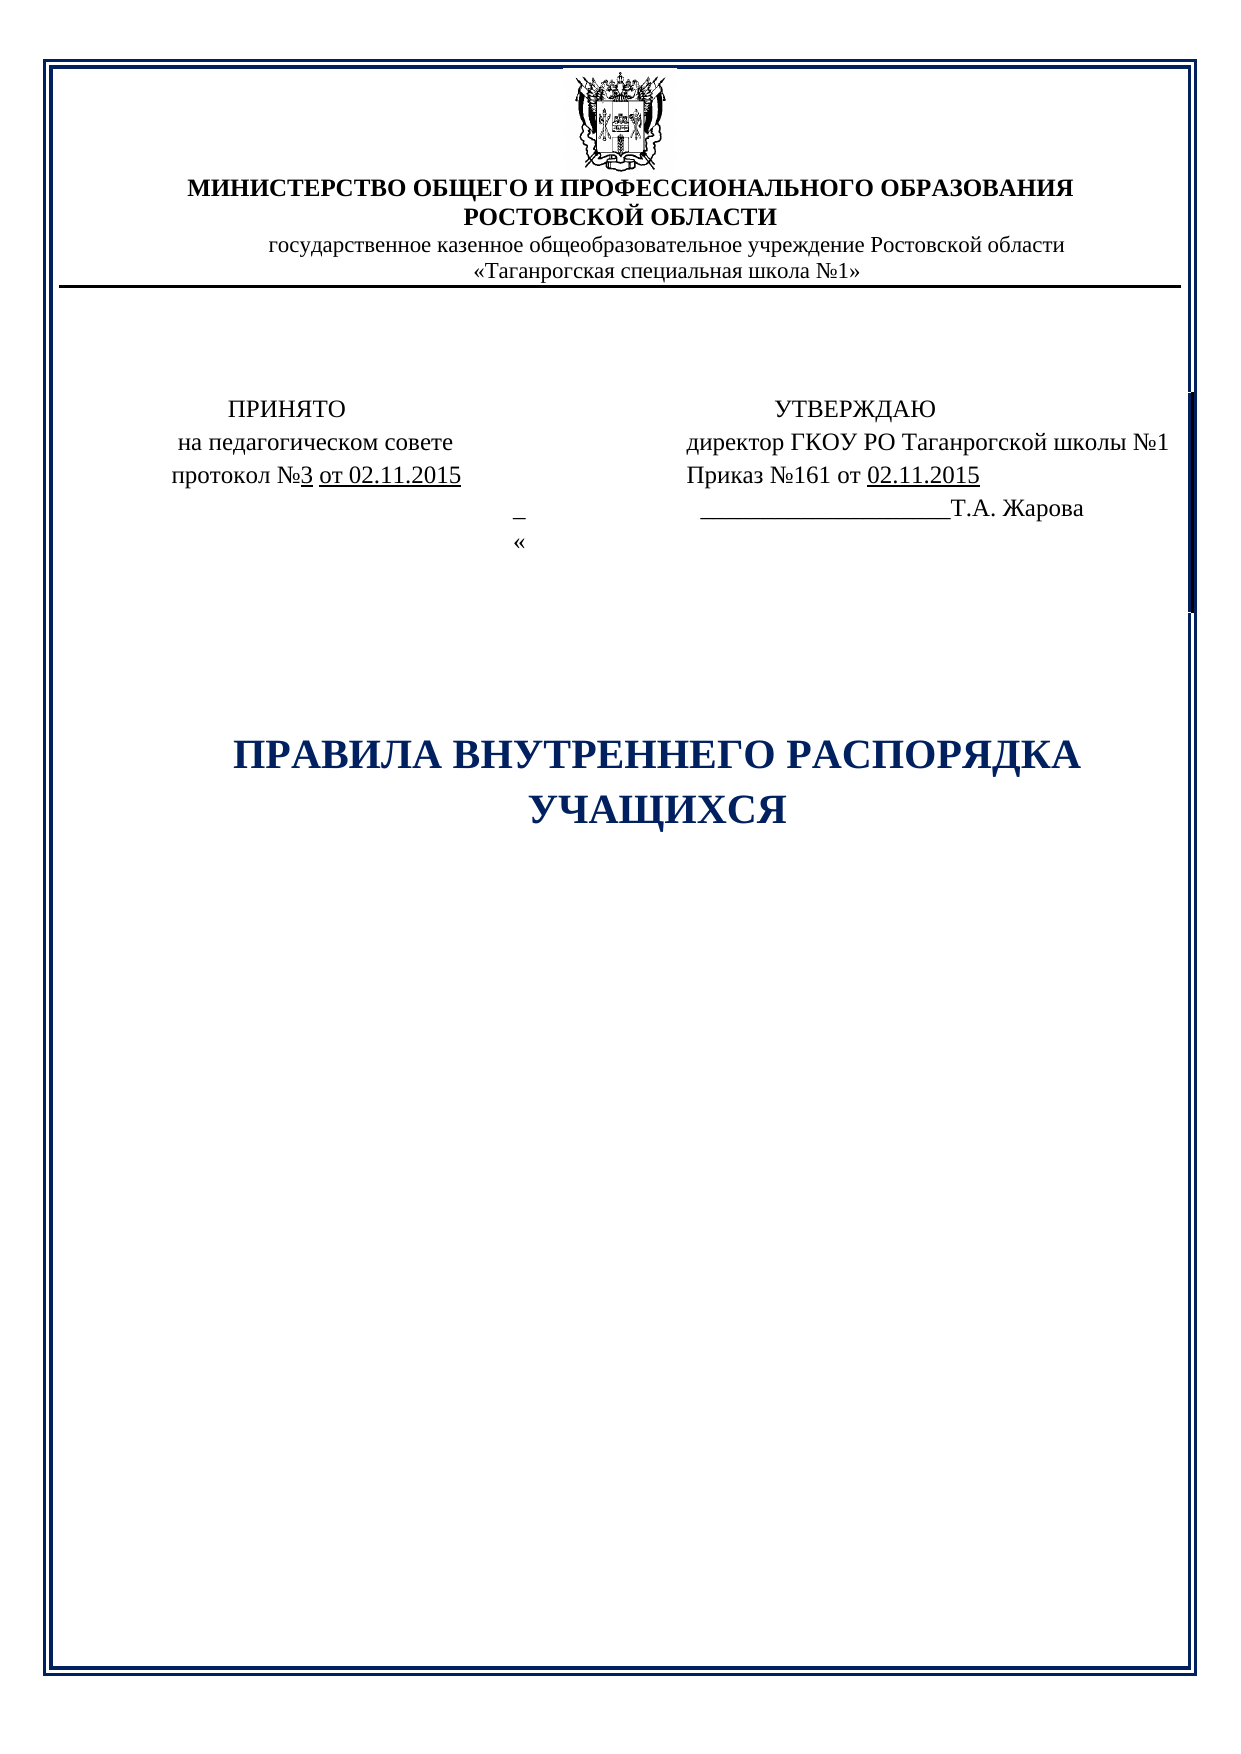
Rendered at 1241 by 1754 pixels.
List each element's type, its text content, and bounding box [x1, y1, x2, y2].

picture [563, 68, 678, 174]
table_header МИНИСТЕРСТВО ОБЩЕГО И ПРОФЕССИОНАЛЬНОГО ОБРАЗОВАНИЯ РОСТОВСКОЙ ОБЛАСТИ государственное казенное общеобразовательное учреждение Ростовской области «Таганрогская специальная школа №1» ПРАВИЛА ВНУТРЕННЕГО РАСПОРЯДКА УЧАЩИХСЯ [48, 62, 1192, 1666]
